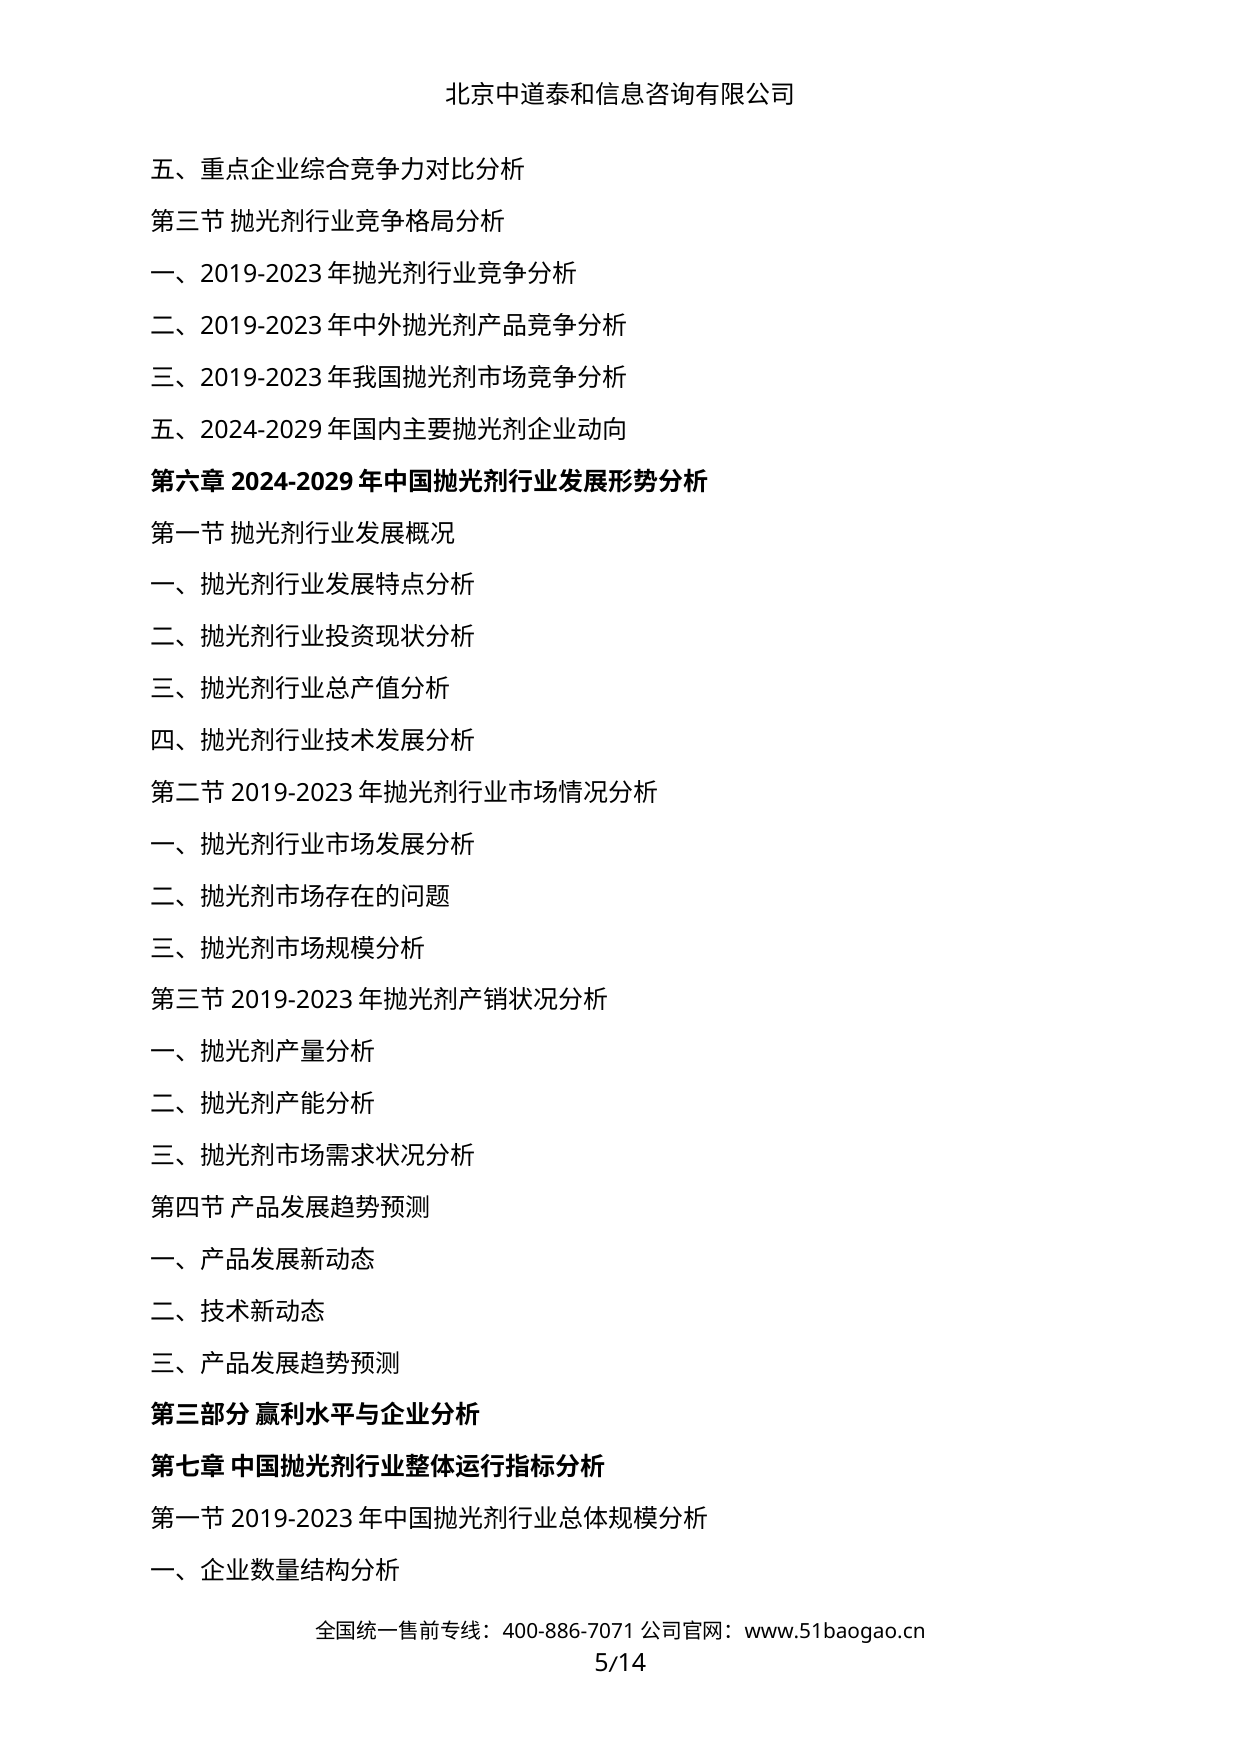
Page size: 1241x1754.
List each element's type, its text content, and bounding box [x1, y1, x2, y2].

text 第三节 2019-2023年抛光剂产销状况分析 [150, 980, 1090, 1016]
text 第四节 产品发展趋势预测 [150, 1187, 1090, 1224]
text 一、产品发展新动态 [150, 1239, 1090, 1276]
text 一、企业数量结构分析 [150, 1551, 1090, 1587]
text 三、2019-2023年我国抛光剂市场竞争分析 [150, 357, 1090, 394]
text 三、抛光剂市场需求状况分析 [150, 1136, 1090, 1172]
text 三、抛光剂行业总产值分析 [150, 669, 1090, 705]
text 三、产品发展趋势预测 [150, 1343, 1090, 1379]
text 一、抛光剂行业市场发展分析 [150, 824, 1090, 861]
text 第一节 2019-2023年中国抛光剂行业总体规模分析 [150, 1499, 1090, 1535]
text 三、抛光剂市场规模分析 [150, 928, 1090, 964]
text 二、抛光剂行业投资现状分析 [150, 617, 1090, 653]
text 第三节 抛光剂行业竞争格局分析 [150, 202, 1090, 238]
text 第三部分 赢利水平与企业分析 [150, 1395, 1090, 1431]
text 第一节 抛光剂行业发展概况 [150, 513, 1090, 549]
text 第二节 2019-2023年抛光剂行业市场情况分析 [150, 772, 1090, 809]
text 二、抛光剂产能分析 [150, 1084, 1090, 1120]
text 二、抛光剂市场存在的问题 [150, 876, 1090, 912]
text 二、2019-2023年中外抛光剂产品竞争分析 [150, 306, 1090, 342]
text 五、2024-2029年国内主要抛光剂企业动向 [150, 409, 1090, 446]
text 一、抛光剂产量分析 [150, 1032, 1090, 1068]
text 第七章 中国抛光剂行业整体运行指标分析 [150, 1447, 1090, 1483]
text 一、2019-2023年抛光剂行业竞争分析 [150, 254, 1090, 290]
text 二、技术新动态 [150, 1291, 1090, 1327]
text 第六章 2024-2029年中国抛光剂行业发展形势分析 [150, 461, 1090, 497]
text 四、抛光剂行业技术发展分析 [150, 721, 1090, 757]
text 五、重点企业综合竞争力对比分析 [150, 150, 1090, 186]
text 一、抛光剂行业发展特点分析 [150, 565, 1090, 601]
